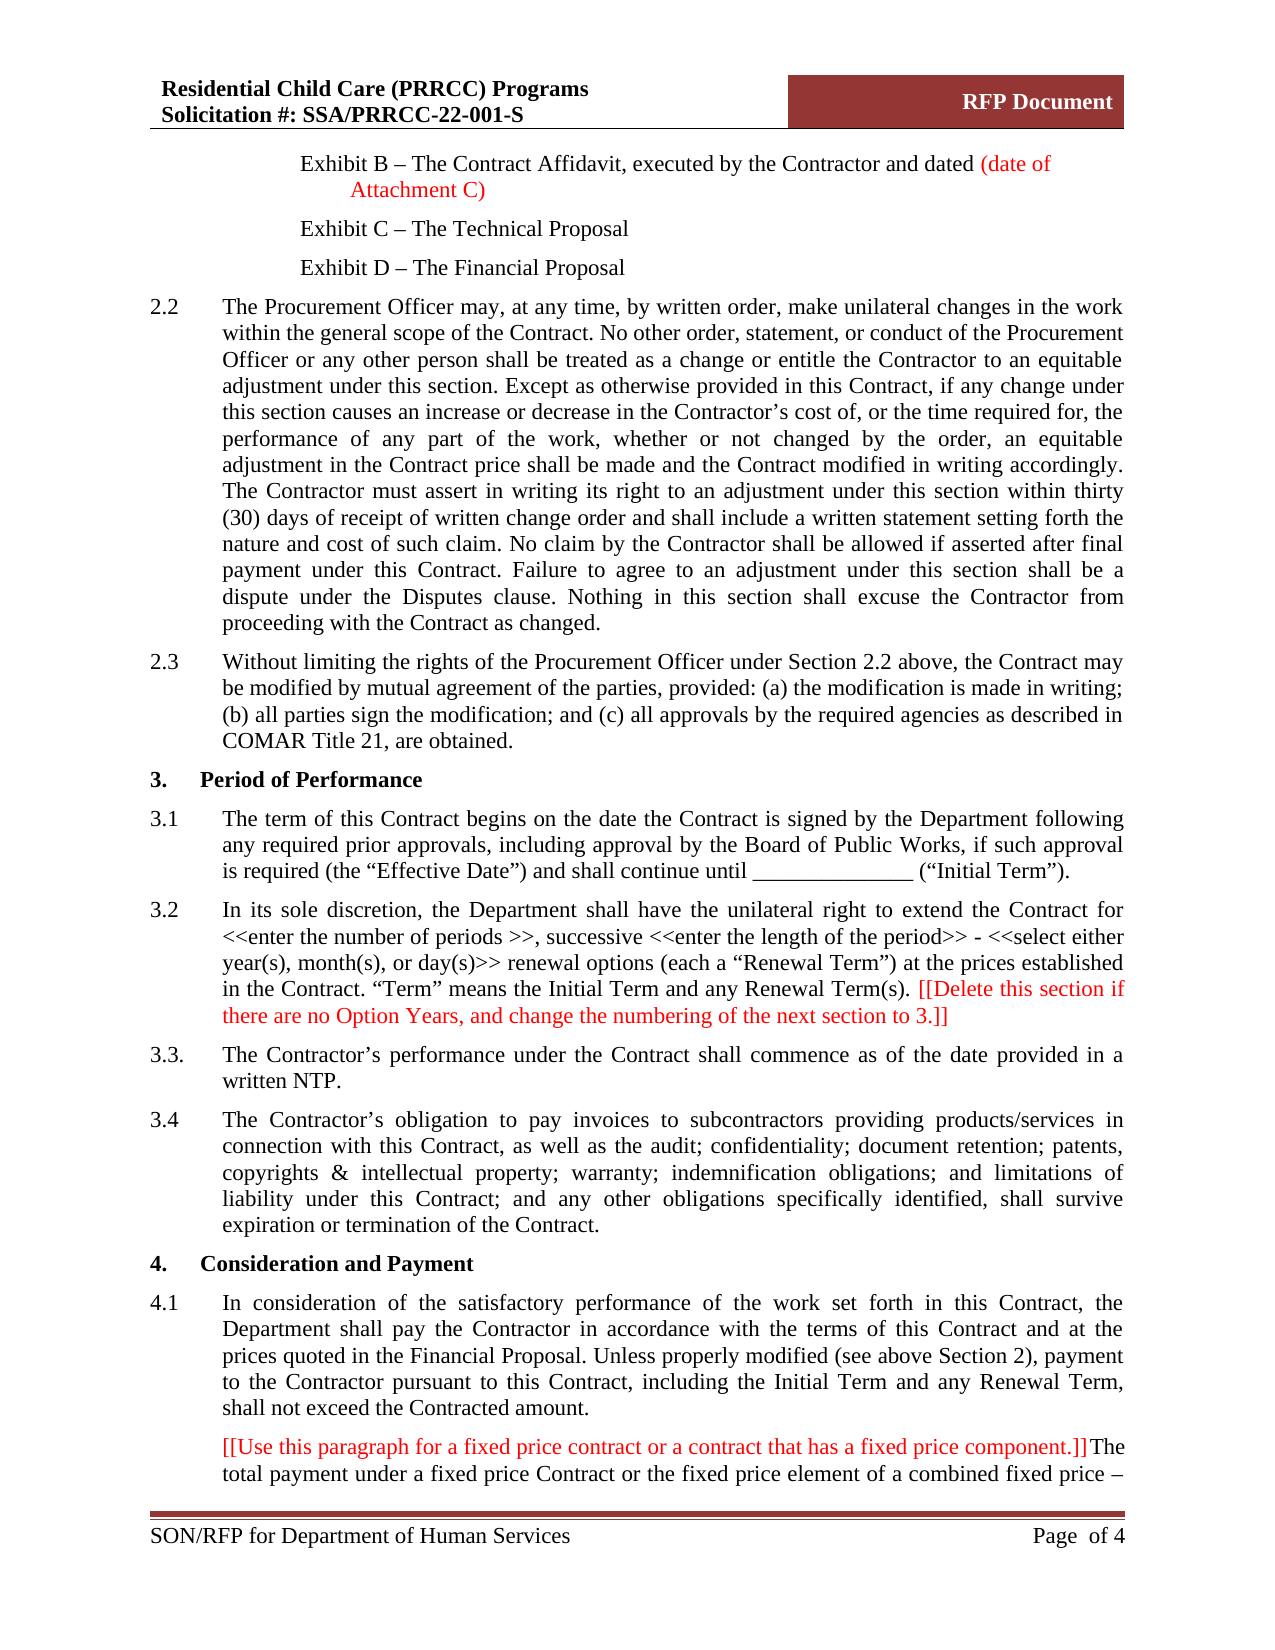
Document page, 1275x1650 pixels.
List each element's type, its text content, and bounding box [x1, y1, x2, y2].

text Exhibit B – The Contract Affidavit, executed by the Contractor and dated (date of Attachment C) [300, 150, 1125, 203]
text 3.1 The term of this Contract begins on the date the Contract is signed by the Department following any required prior approvals, including approval by the Board of Public Works, if such approval is required (the “Effective Date”) and shall continue until ______________ (“Initial Term”). [150, 805, 1125, 884]
text 3.4 The Contractor’s obligation to pay invoices to subcontractors providing products/services in connection with this Contract, as well as the audit; confidentiality; document retention; patents, copyrights & intellectual property; warranty; indemnification obligations; and limitations of liability under this Contract; and any other obligations specifically identified, shall survive expiration or termination of the Contract. [150, 1106, 1125, 1238]
text Exhibit C – The Technical Proposal [300, 215, 1125, 242]
text 2.3 Without limiting the rights of the Procurement Officer under Section 2.2 above, the Contract may be modified by mutual agreement of the parties, provided: (a) the modification is made in writing; (b) all parties sign the modification; and (c) all approvals by the required agencies as described in COMAR Title 21, are obtained. [150, 648, 1125, 753]
text 4.1 In consideration of the satisfactory performance of the work set forth in this Contract, the Department shall pay the Contractor in accordance with the terms of this Contract and at the prices quoted in the Financial Proposal. Unless properly modified (see above Section 2), payment to the Contractor pursuant to this Contract, including the Initial Term and any Renewal Term, shall not exceed the Contracted amount. [150, 1289, 1125, 1421]
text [222, 1433, 1125, 1486]
text 4. Consideration and Payment [150, 1250, 1125, 1276]
text Exhibit D – The Financial Proposal [300, 254, 1125, 280]
text 2.2 The Procurement Officer may, at any time, by written order, make unilateral changes in the work within the general scope of the Contract. No other order, statement, or conduct of the Procurement Officer or any other person shall be treated as a change or entitle the Contractor to an equitable adjustment under this section. Except as otherwise provided in this Contract, if any change under this section causes an increase or decrease in the Contractor’s cost of, or the time required for, the performance of any part of the work, whether or not changed by the order, an equitable adjustment in the Contract price shall be made and the Contract modified in writing accordingly. The Contractor must assert in writing its right to an adjustment under this section within thirty (30) days of receipt of written change order and shall include a written statement setting forth the nature and cost of such claim. No claim by the Contractor shall be allowed if asserted after final payment under this Contract. Failure to agree to an adjustment under this section shall be a dispute under the Disputes clause. Nothing in this section shall excuse the Contractor from proceeding with the Contract as changed. [150, 293, 1125, 636]
text 3.3. The Contractor’s performance under the Contract shall commence as of the date provided in a written NTP. [150, 1041, 1125, 1093]
text 3. Period of Performance [150, 766, 1125, 792]
text 3.2 In its sole discretion, the Department shall have the unilateral right to extend the Contract for <<enter the number of periods >>, successive <<enter the length of the period>> - <<select either year(s), month(s), or day(s)>> renewal options (each a “Renewal Term”) at the prices established in the Contract. “Term” means the Initial Term and any Renewal Term(s). [[Delete this section if there are no Option Years, and change the numbering of the next section to 3.]] [150, 896, 1125, 1028]
